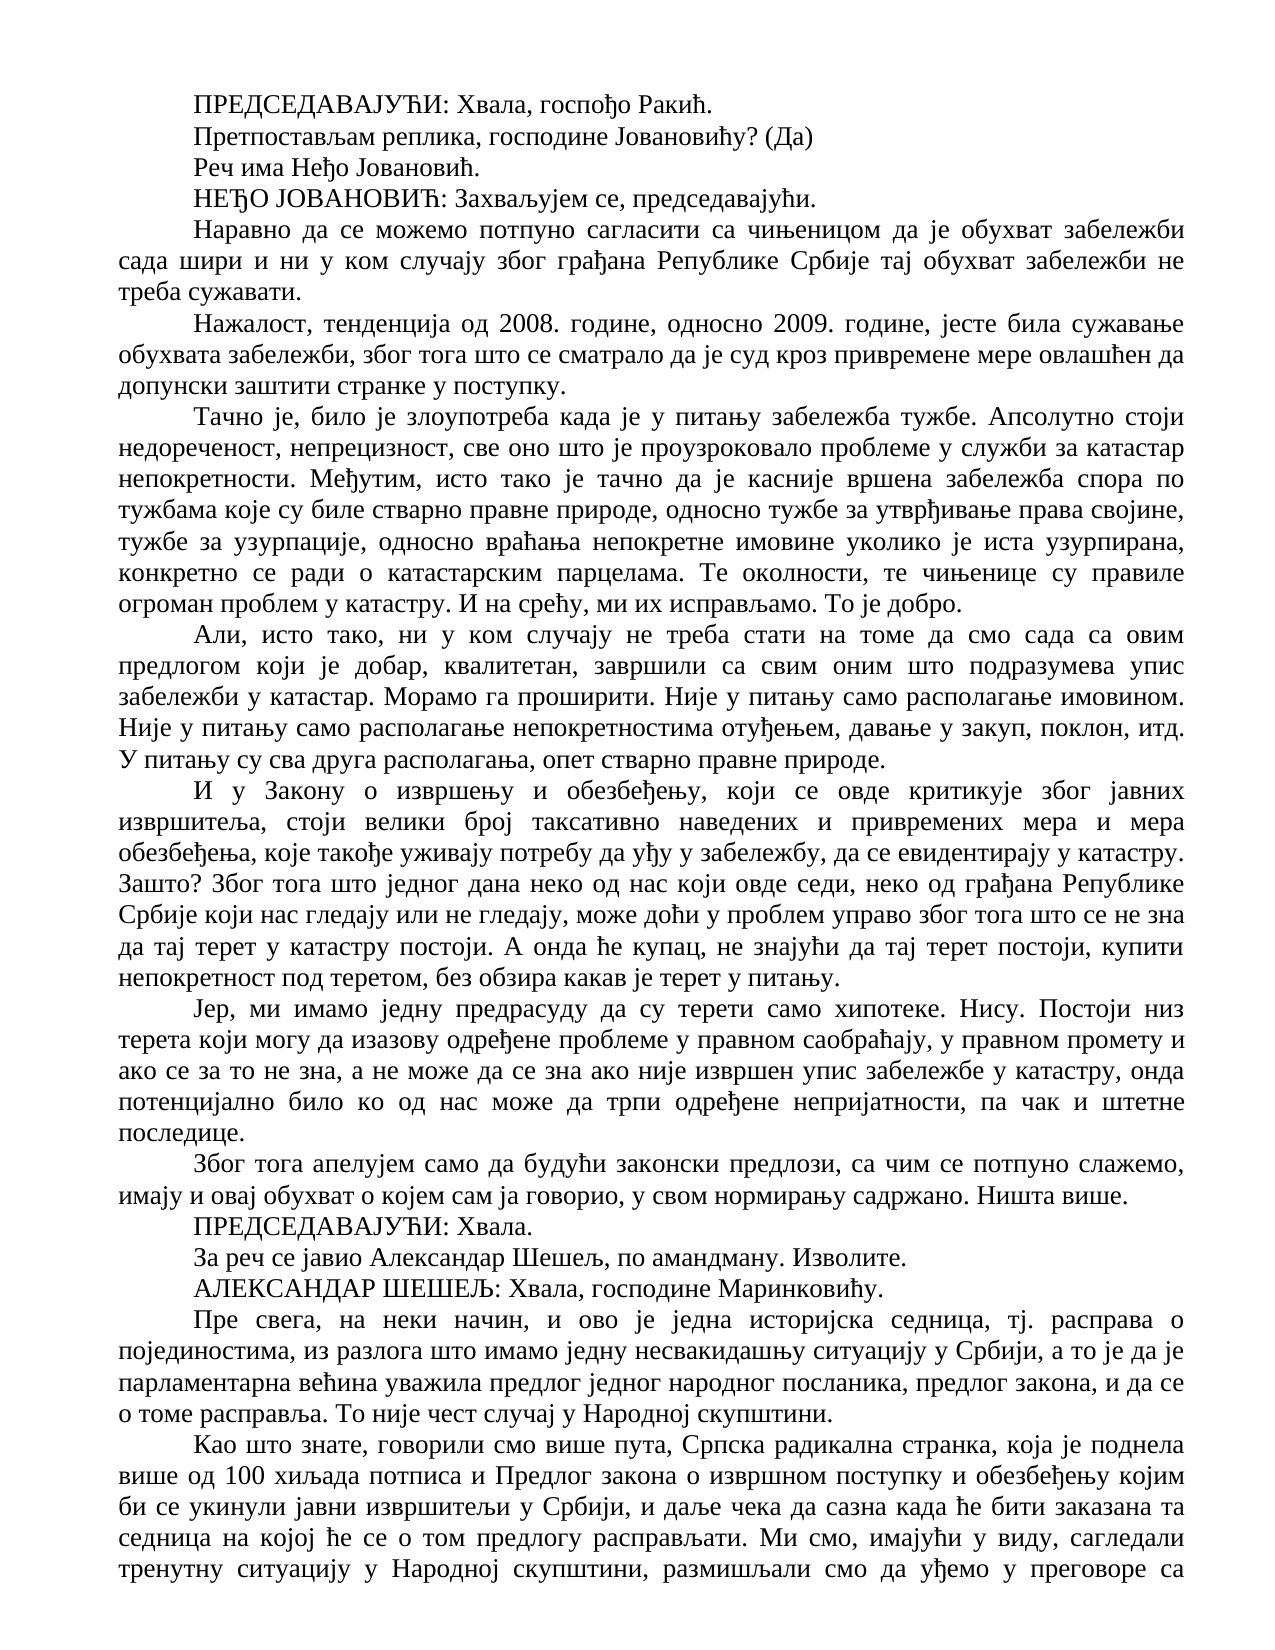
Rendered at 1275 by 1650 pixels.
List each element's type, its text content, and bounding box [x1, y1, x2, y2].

text АЛЕКСАНДАР ШЕШЕЉ: Хвала, господине Маринковићу. [118, 1272, 1186, 1303]
text ПРЕДСЕДАВАЈУЋИ: Хвала, госпођо Ракић. [118, 89, 1186, 120]
text Наравно да се можемо потпуно сагласити са чињеницом да је обухват забележби сада шири и ни у ком случају због грађана Републике Србије тај обухват забележби не треба сужавати. [118, 213, 1186, 307]
text Претпостављам реплика, господине Јовановићу? (Да) [118, 120, 1186, 151]
text Јер, ми имамо једну предрасуду да су терети само хипотеке. Нису. Постоји низ терета који могу да изазову одређене проблеме у правном саобраћају, у правном промету и ако се за то не зна, а не може да се зна ако није извршен упис забележбе у катастру, онда потенцијално било ко од нас може да трпи одређене непријатности, па чак и штетне последице. [118, 992, 1186, 1148]
text Али, исто тако, ни у ком случају не треба стати на томе да смо сада са овим предлогом који је добар, квалитетан, завршили са свим оним што подразумева упис забележби у катастар. Морамо га проширити. Није у питању само располагање имовином. Није у питању само располагање непокретностима отуђењем, давање у закуп, поклон, итд. У питању су сва друга располагања, опет стварно правне природе. [118, 618, 1186, 774]
text Тачно је, било је злоупотреба када је у питању забележба тужбе. Апсолутно стоји недореченост, непрецизност, све оно што је проузроковало проблеме у служби за катастар непокретности. Међутим, исто тако је тачно да је касније вршена забележба спора по тужбама које су биле стварно правне природе, односно тужбе за утврђивање права својине, тужбе за узурпације, односно враћања непокретне имовине уколико је иста узурпирана, конкретно се ради о катастарским парцелама. Те околности, те чињенице су правиле огроман проблем у катастру. И на срећу, ми их исправљамо. То је добро. [118, 400, 1186, 618]
text За реч се јавио Александар Шешељ, по амандману. Изволите. [118, 1241, 1186, 1272]
text ПРЕДСЕДАВАЈУЋИ: Хвала. [118, 1210, 1186, 1241]
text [118, 1428, 1186, 1584]
text НЕЂО ЈОВАНОВИЋ: Захваљујем се, председавајући. [118, 182, 1186, 213]
text Пре свега, на неки начин, и ово је једна историјска седница, тј. расправа о појединостима, из разлога што имамо једну несвакидашњу ситуацију у Србији, а то је да је парламентарна већина уважила предлог једног народног посланика, предлог закона, и да се о томе расправља. То није чест случај у Народној скупштини. [118, 1303, 1186, 1428]
text Нажалост, тенденција од 2008. године, односно 2009. године, јесте била сужавање обухвата забележби, због тога што се сматрало да је суд кроз привремене мере овлашћен да допунски заштити странке у поступку. [118, 307, 1186, 400]
text И у Закону о извршењу и обезбеђењу, који се овде критикује због јавних извршитеља, стоји велики број таксативно наведених и привремених мера и мера обезбеђења, које такође уживају потребу да уђу у забележбу, да се евидентирају у катастру. Зашто? Због тога што једног дана неко од нас који овде седи, неко од грађана Републике Србије који нас гледају или не гледају, може доћи у проблем управо због тога што се не зна да тај терет у катастру постоји. А онда ће купац, не знајући да тај терет постоји, купити непокретност под теретом, без обзира какав је терет у питању. [118, 774, 1186, 992]
text Реч има Неђо Јовановић. [118, 151, 1186, 182]
text Због тога апелујем само да будући законски предлози, са чим се потпуно слажемо, имају и овај обухват о којем сам ја говорио, у свом нормирању садржано. Ништа више. [118, 1148, 1186, 1210]
